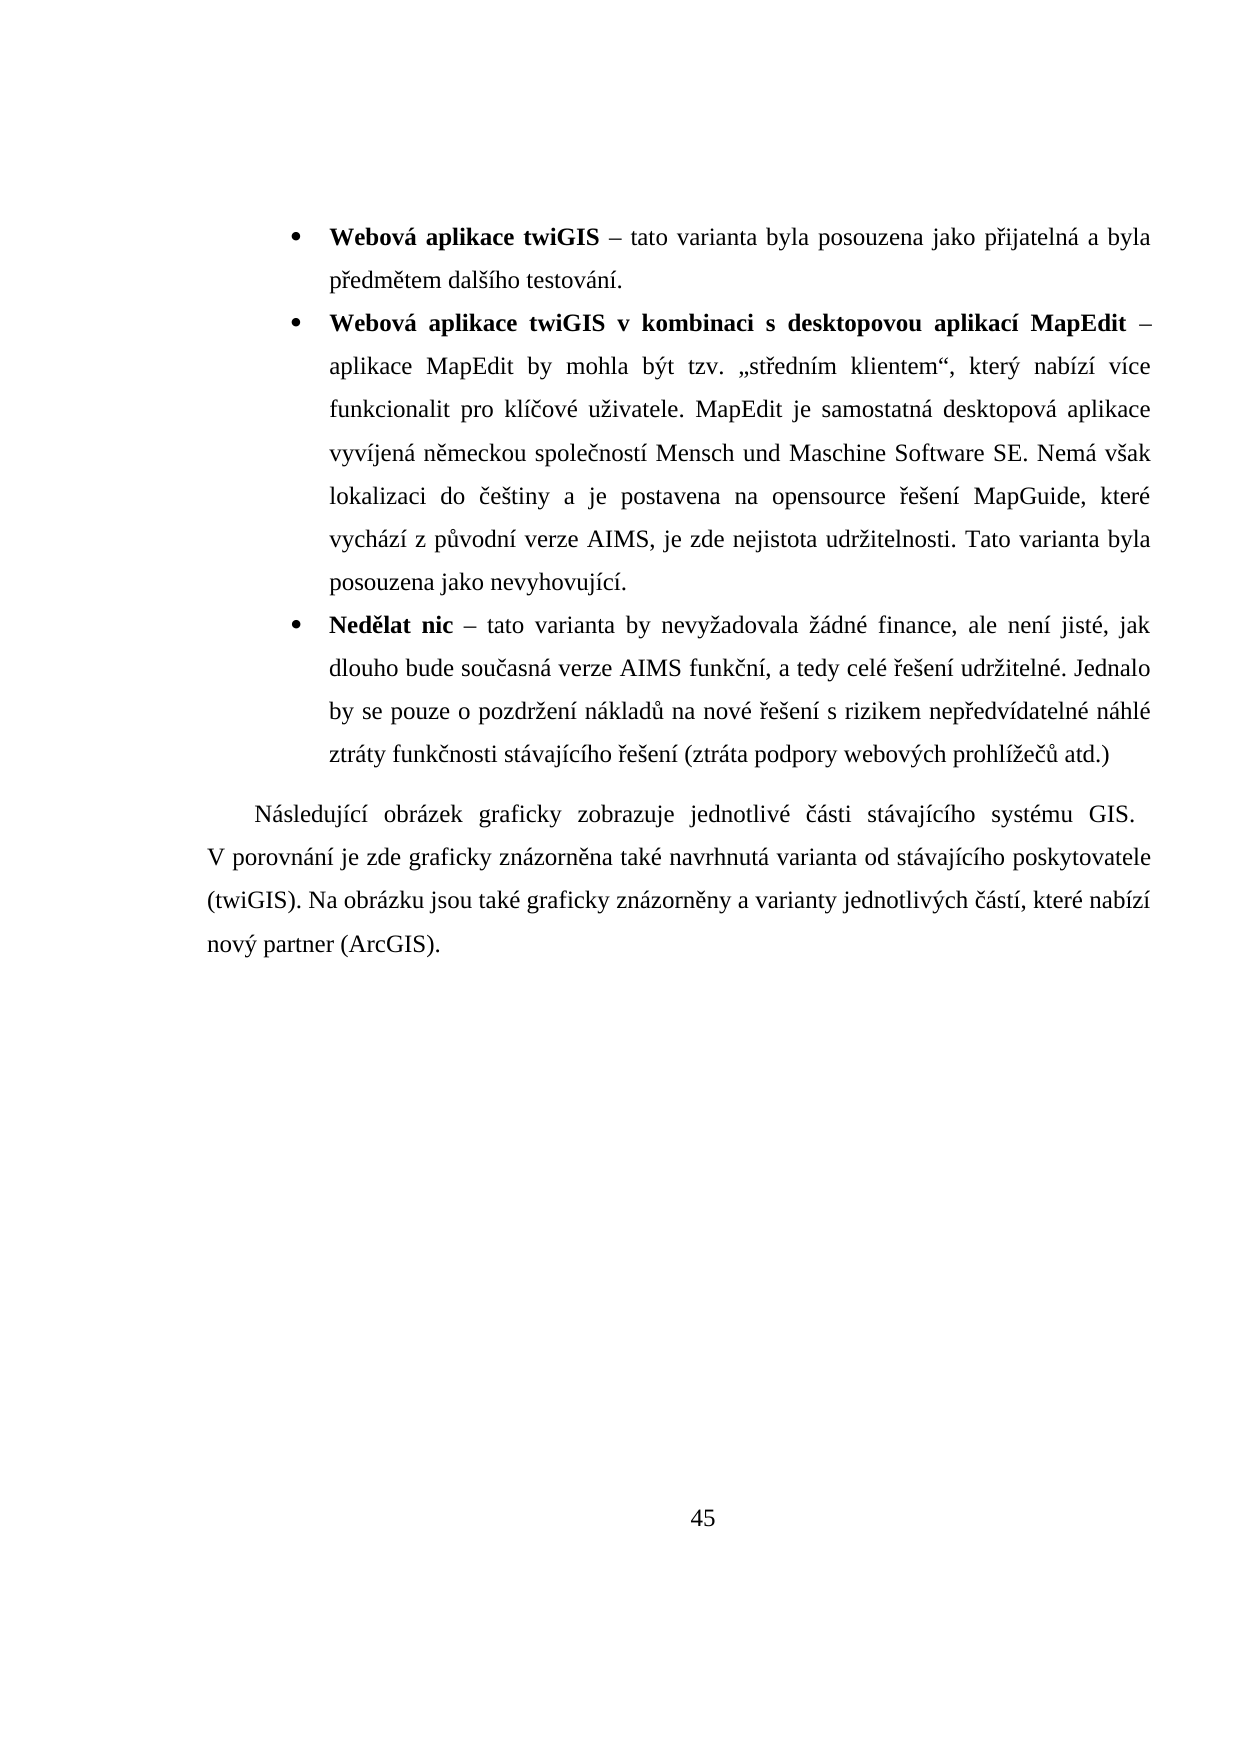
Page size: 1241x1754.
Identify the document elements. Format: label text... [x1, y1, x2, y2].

list Nedělat nic – tato varianta by nevyžadovala žádné finance, ale není jisté, jak dlouho bude současná verze AIMS funkční, a tedy celé řešení udržitelné. Jednalo by se pouze o pozdržení nákladů na nové řešení s rizikem nepředvídatelné náhlé ztráty funkčnosti stávajícího řešení (ztráta podpory webových prohlížečů atd.) [292, 610, 1152, 768]
text Následující obrázek graficky zobrazuje jednotlivé části stávajícího systému GIS. V porovnání je zde graficky znázorněna také navrhnutá varianta od stávajícího poskytovatele (twiGIS). Na obrázku jsou také graficky znázorněny a varianty jednotlivých částí, které nabízí nový partner (ArcGIS). [207, 799, 1152, 957]
list Webová aplikace twiGIS v kombinaci s desktopovou aplikací MapEdit – aplikace MapEdit by mohla být tzv. „středním klientem“, který nabízí více funkcionalit pro klíčové uživatele. MapEdit je samostatná desktopová aplikace vyvíjená německou společností Mensch und Maschine Software SE. Nemá však lokalizaci do češtiny a je postavena na opensource řešení MapGuide, které vychází z původní verze AIMS, je zde nejistota udržitelnosti. Tato varianta byla posouzena jako nevyhovující. [292, 308, 1152, 596]
list Webová aplikace twiGIS – tato varianta byla posouzena jako přijatelná a byla předmětem dalšího testování. [292, 222, 1152, 294]
